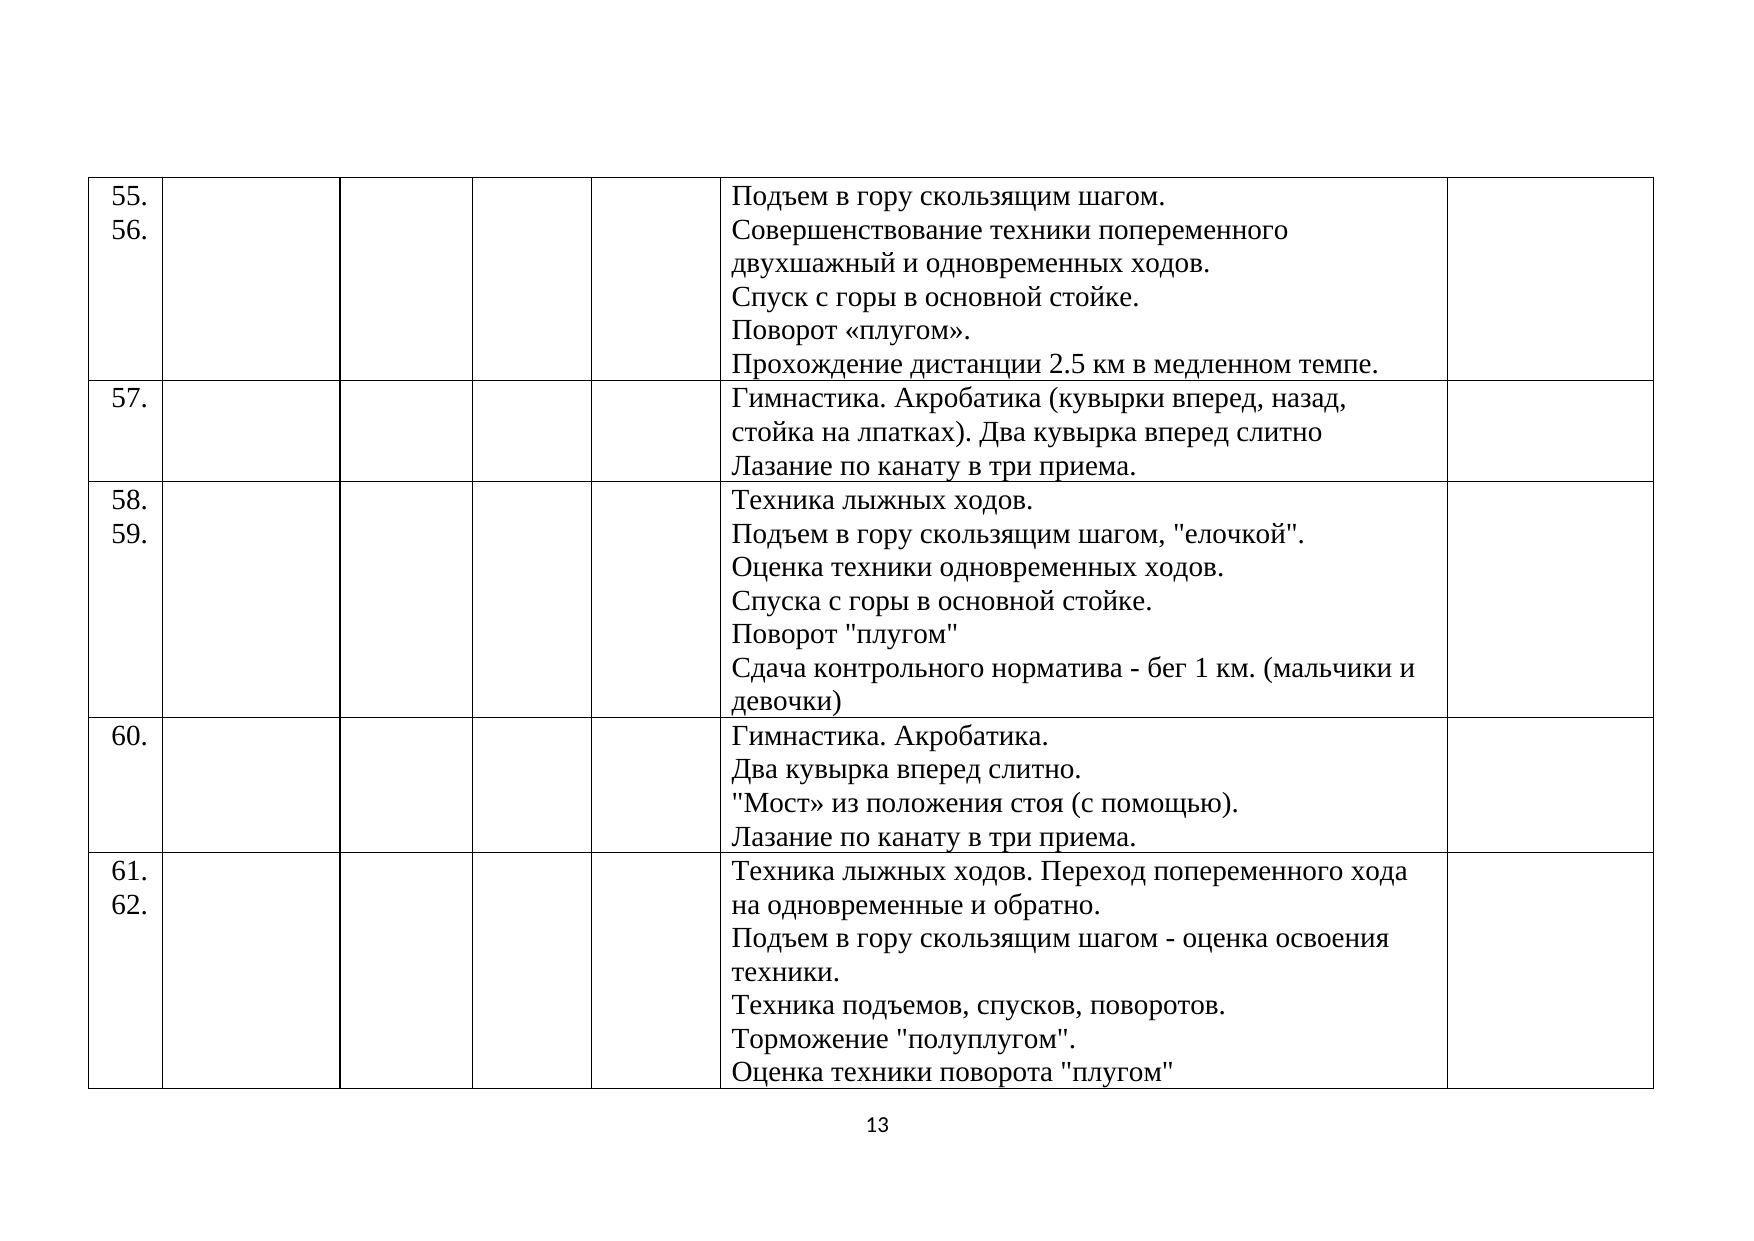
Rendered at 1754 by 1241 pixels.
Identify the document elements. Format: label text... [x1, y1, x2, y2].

table_cell [1448, 381, 1653, 481]
table_cell 55. 56. [89, 178, 162, 379]
table_cell 57. [89, 381, 162, 481]
table_cell [163, 853, 339, 1088]
table_cell [341, 482, 472, 717]
table_cell [592, 718, 720, 852]
table_cell Техника лыжных ходов. Переход попеременного хода на одновременные и обратно. Подъем в гору скользящим шагом - оценка освоения техники. Техника подъемов, спусков, поворотов. Торможение "полуплугом". Оценка техники поворота "плугом" [721, 853, 1447, 1088]
table_cell [592, 178, 720, 379]
table_cell [473, 381, 591, 481]
table_cell Подъем в гору скользящим шагом. Совершенствование техники попеременного двухшажный и одновременных ходов. Спуск с горы в основной стойке. Поворот «плугом». Прохождение дистанции 2.5 км в медленном темпе. [721, 178, 1447, 379]
table_cell [473, 853, 591, 1088]
table_cell Гимнастика. Акробатика. Два кувырка вперед слитно. "Мост» из положения стоя (с помощью). Лазание по канату в три приема. [721, 718, 1447, 852]
table_cell 58. 59. [89, 482, 162, 717]
table_cell [163, 178, 339, 379]
table_cell [163, 381, 339, 481]
table_cell [1448, 718, 1653, 852]
table_cell 60. [89, 718, 162, 852]
table_cell [473, 482, 591, 717]
table_cell [341, 718, 472, 852]
table_cell [592, 853, 720, 1088]
table_cell [1448, 482, 1653, 717]
table_cell [341, 178, 472, 379]
table_cell [473, 178, 591, 379]
table_cell [163, 718, 339, 852]
table_cell [1448, 178, 1653, 379]
table_cell 61. 62. [89, 853, 162, 1088]
table_cell [341, 381, 472, 481]
table_cell [163, 482, 339, 717]
table_cell [473, 718, 591, 852]
table_cell [341, 853, 472, 1088]
table_cell [1448, 853, 1653, 1088]
table_cell Техника лыжных ходов. Подъем в гору скользящим шагом, "елочкой". Оценка техники одновременных ходов. Спуска с горы в основной стойке. Поворот "плугом" Сдача контрольного норматива - бег 1 км. (мальчики и девочки) [721, 482, 1447, 717]
table_cell [592, 381, 720, 481]
table_cell [592, 482, 720, 717]
table_cell Гимнастика. Акробатика (кувырки вперед, назад, стойка на лпатках). Два кувырка вперед слитно Лазание по канату в три приема. [721, 381, 1447, 481]
